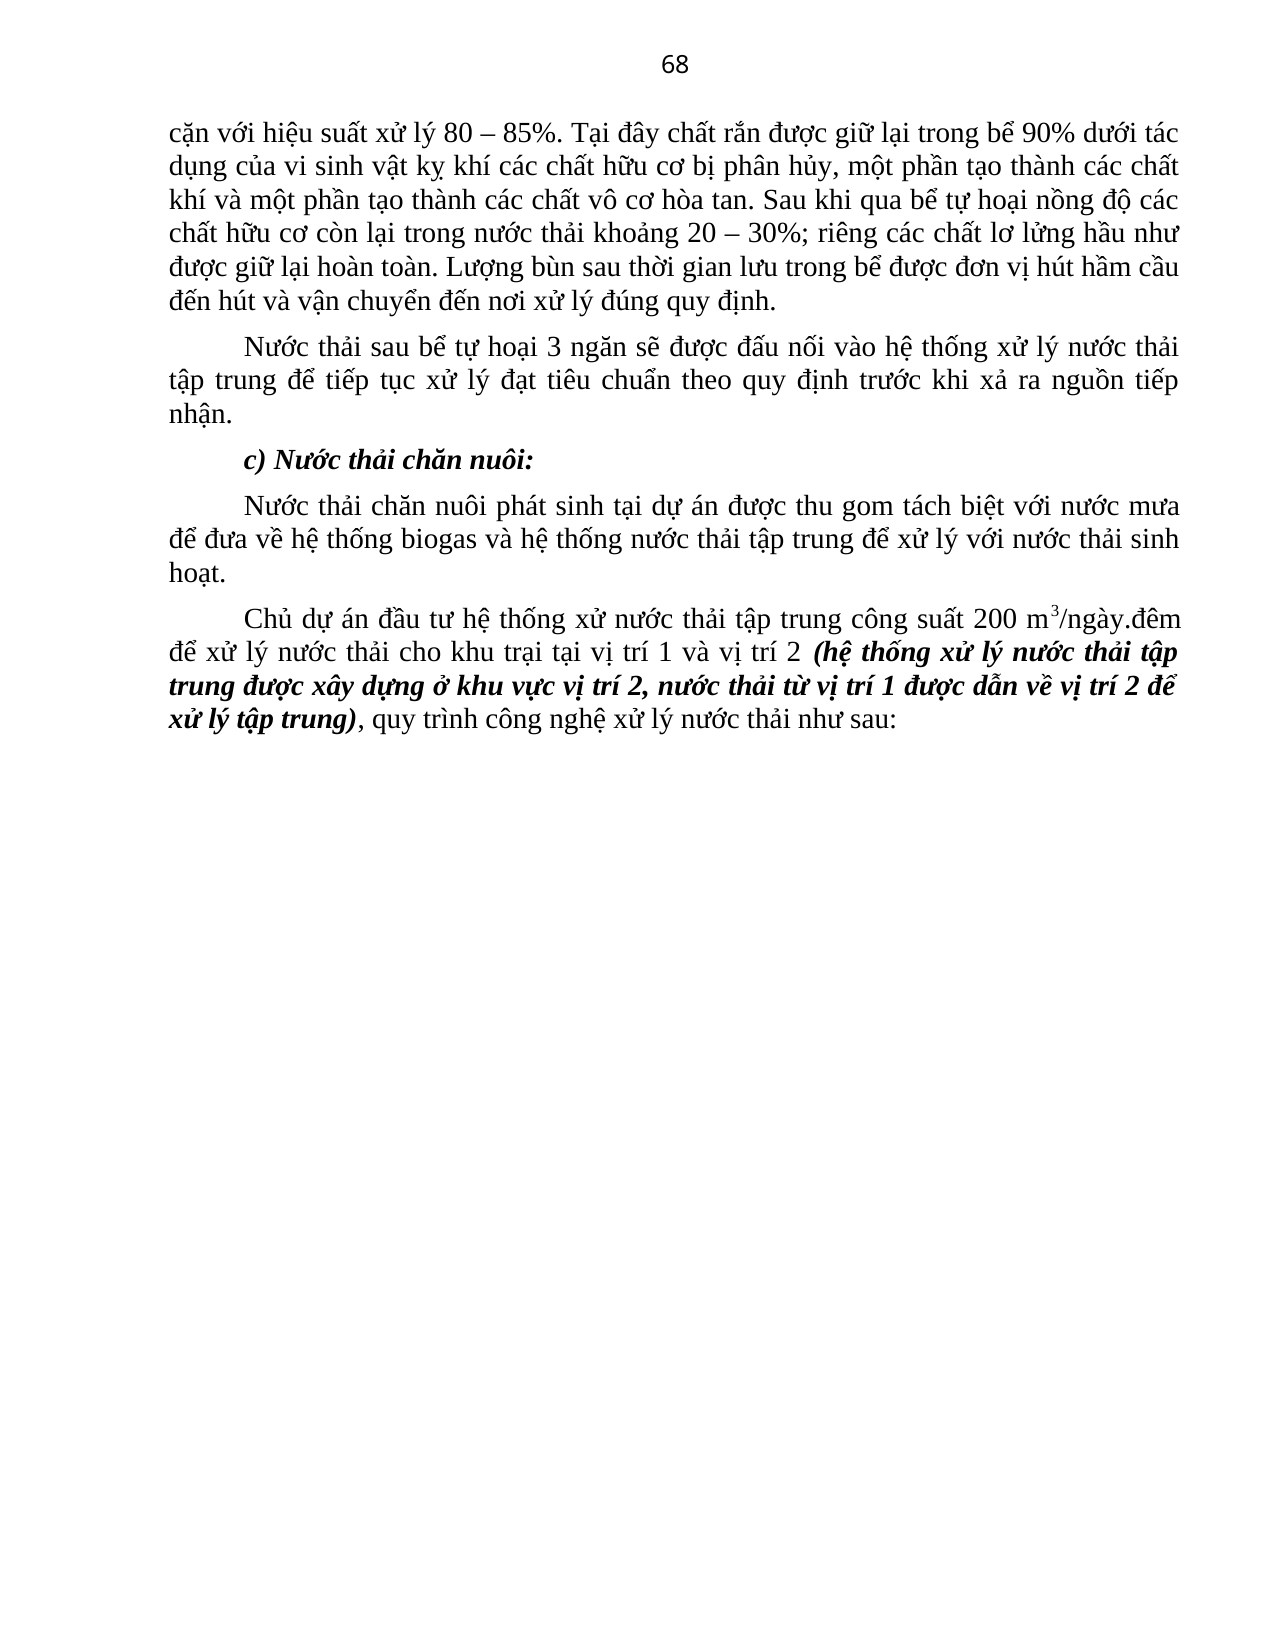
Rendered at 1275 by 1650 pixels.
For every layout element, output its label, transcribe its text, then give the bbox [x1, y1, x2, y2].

text c) Nước thải chăn nuôi: [169, 442, 1181, 475]
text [169, 115, 1181, 316]
text Nước thải sau bể tự hoại 3 ngăn sẽ được đấu nối vào hệ thống xử lý nước thải tập trung để tiếp tục xử lý đạt tiêu chuẩn theo quy định trước khi xả ra nguồn tiếp nhận. [169, 329, 1181, 429]
text Nước thải chăn nuôi phát sinh tại dự án được thu gom tách biệt với nước mưa để đưa về hệ thống biogas và hệ thống nước thải tập trung để xử lý với nước thải sinh hoạt. [169, 488, 1181, 588]
text Chủ dự án đầu tư hệ thống xử nước thải tập trung công suất 200 m3/ngày.đêm để xử lý nước thải cho khu trại tại vị trí 1 và vị trí 2 (hệ thống xử lý nước thải tập trung được xây dựng ở khu vực vị trí 2, nước thải từ vị trí 1 được dẫn về vị trí 2 để xử lý tập trung), quy trình công nghệ xử lý nước thải như sau: [169, 601, 1181, 735]
